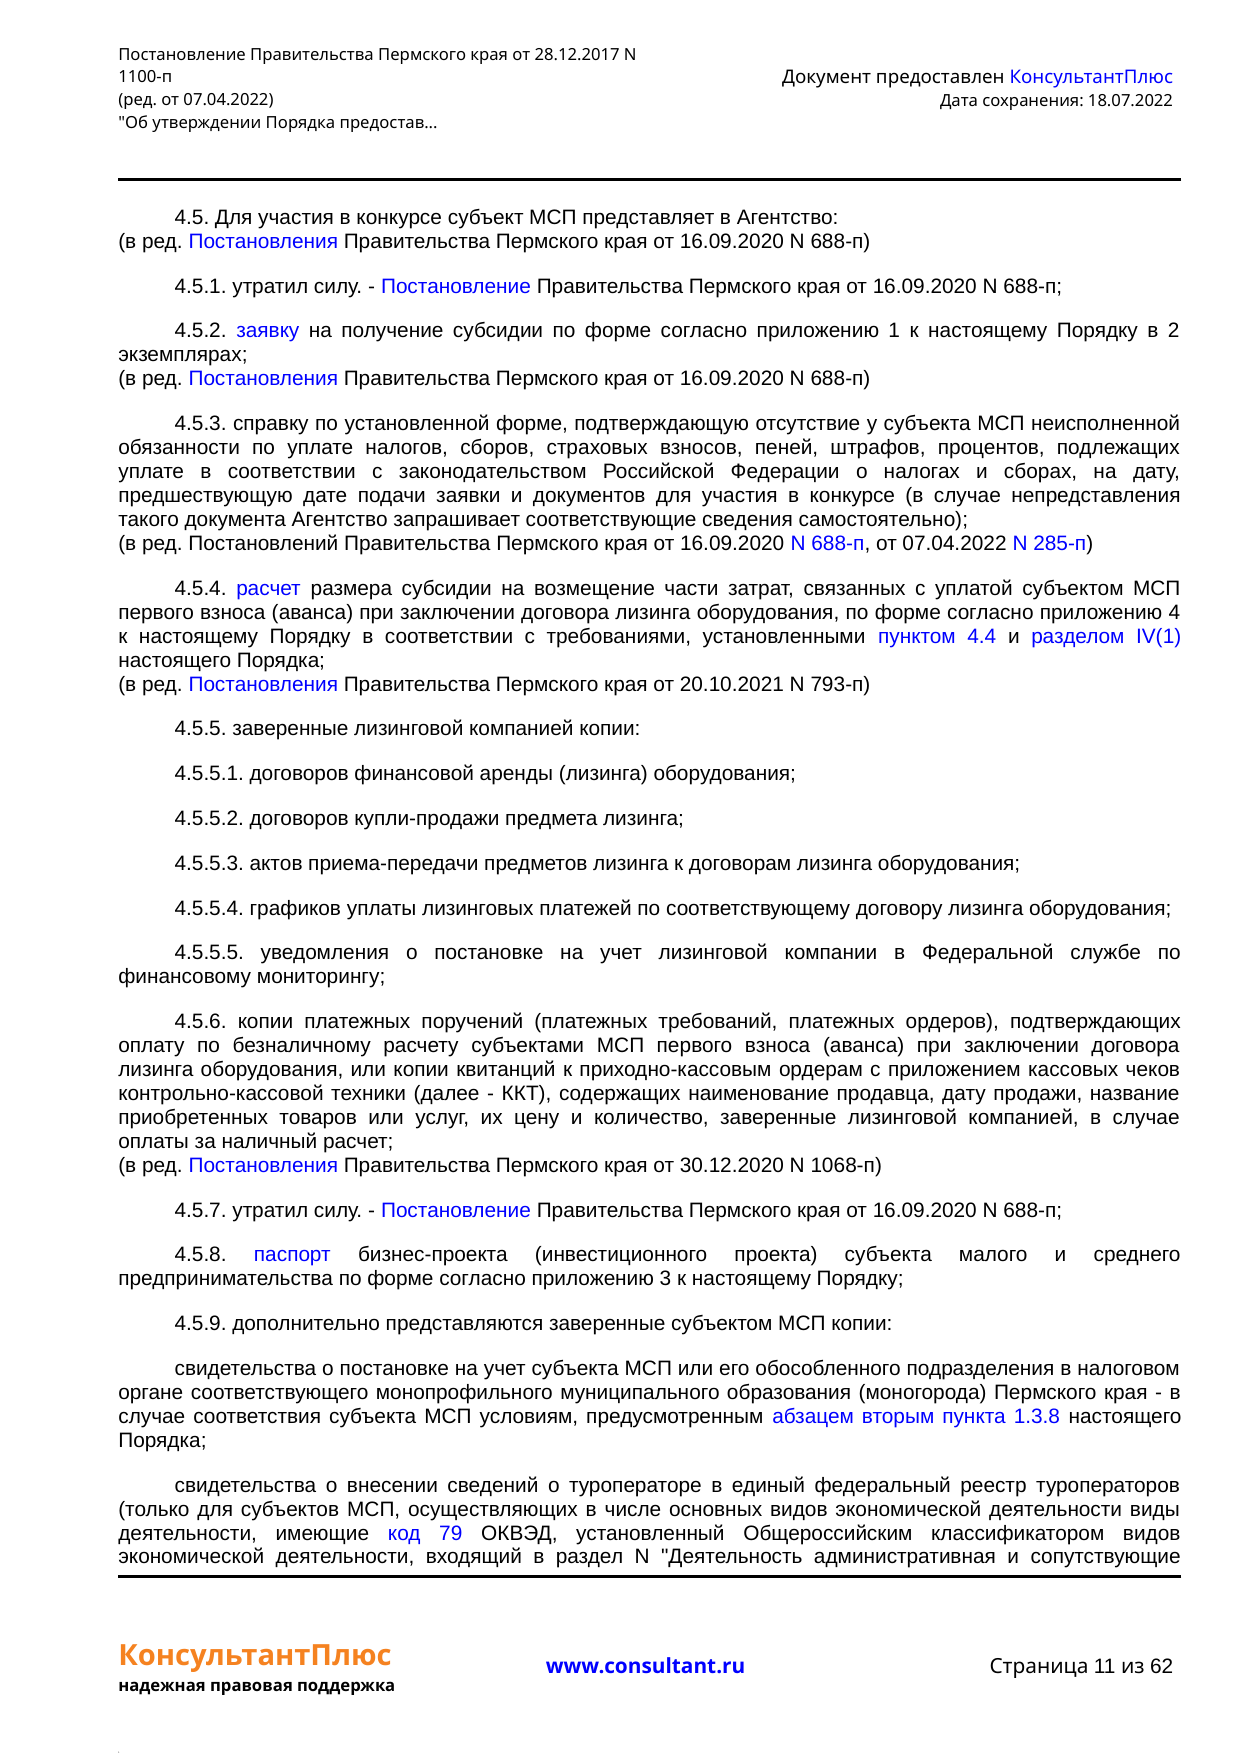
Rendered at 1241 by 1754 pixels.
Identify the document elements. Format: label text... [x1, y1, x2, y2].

text 4.5.1. утратил силу. - Постановление Правительства Пермского края от 16.09.2020 N 688-п; [118, 273, 1181, 297]
text 4.5.4. расчет размера субсидии на возмещение части затрат, связанных с уплатой субъектом МСП первого взноса (аванса) при заключении договора лизинга оборудования, по форме согласно приложению 4 к настоящему Порядку в соответствии с требованиями, установленными пунктом 4.4 и разделом IV(1) настоящего Порядка; [118, 576, 1181, 671]
text (в ред. Постановления Правительства Пермского края от 30.12.2020 N 1068-п) [118, 1153, 1181, 1177]
text 4.5.5.2. договоров купли-продажи предмета лизинга; [118, 806, 1181, 830]
text свидетельства о постановке на учет субъекта МСП или его обособленного подразделения в налоговом органе соответствующего монопрофильного муниципального образования (моногорода) Пермского края - в случае соответствия субъекта МСП условиям, предусмотренным абзацем вторым пункта 1.3.8 настоящего Порядка; [118, 1356, 1181, 1452]
text 4.5.6. копии платежных поручений (платежных требований, платежных ордеров), подтверждающих оплату по безналичному расчету субъектами МСП первого взноса (аванса) при заключении договора лизинга оборудования, или копии квитанций к приходно-кассовым ордерам с приложением кассовых чеков контрольно-кассовой техники (далее - ККТ), содержащих наименование продавца, дату продажи, название приобретенных товаров или услуг, их цену и количество, заверенные лизинговой компанией, в случае оплаты за наличный расчет; [118, 1009, 1181, 1153]
text (в ред. Постановлений Правительства Пермского края от 16.09.2020 N 688-п, от 07.04.2022 N 285-п) [118, 531, 1181, 555]
text (в ред. Постановления Правительства Пермского края от 16.09.2020 N 688-п) [118, 229, 1181, 253]
text 4.5.5.5. уведомления о постановке на учет лизинговой компании в Федеральной службе по финансовому мониторингу; [118, 940, 1181, 988]
text 4.5.7. утратил силу. - Постановление Правительства Пермского края от 16.09.2020 N 688-п; [118, 1197, 1181, 1221]
text 4.5.3. справку по установленной форме, подтверждающую отсутствие у субъекта МСП неисполненной обязанности по уплате налогов, сборов, страховых взносов, пеней, штрафов, процентов, подлежащих уплате в соответствии с законодательством Российской Федерации о налогах и сборах, на дату, предшествующую дате подачи заявки и документов для участия в конкурсе (в случае непредставления такого документа Агентство запрашивает соответствующие сведения самостоятельно); [118, 411, 1181, 531]
text 4.5.5. заверенные лизинговой компанией копии: [118, 716, 1181, 740]
text (в ред. Постановления Правительства Пермского края от 16.09.2020 N 688-п) [118, 366, 1181, 390]
text 4.5.8. паспорт бизнес-проекта (инвестиционного проекта) субъекта малого и среднего предпринимательства по форме согласно приложению 3 к настоящему Порядку; [118, 1242, 1181, 1290]
text 4.5.5.3. актов приема-передачи предметов лизинга к договорам лизинга оборудования; [118, 851, 1181, 874]
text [118, 1472, 1181, 1568]
text 4.5. Для участия в конкурсе субъект МСП представляет в Агентство: [118, 205, 1181, 229]
text 4.5.5.4. графиков уплаты лизинговых платежей по соответствующему договору лизинга оборудования; [118, 895, 1181, 919]
text 4.5.2. заявку на получение субсидии по форме согласно приложению 1 к настоящему Порядку в 2 экземплярах; [118, 318, 1181, 366]
text 4.5.5.1. договоров финансовой аренды (лизинга) оборудования; [118, 761, 1181, 785]
text 4.5.9. дополнительно представляются заверенные субъектом МСП копии: [118, 1311, 1181, 1335]
text (в ред. Постановления Правительства Пермского края от 20.10.2021 N 793-п) [118, 671, 1181, 695]
